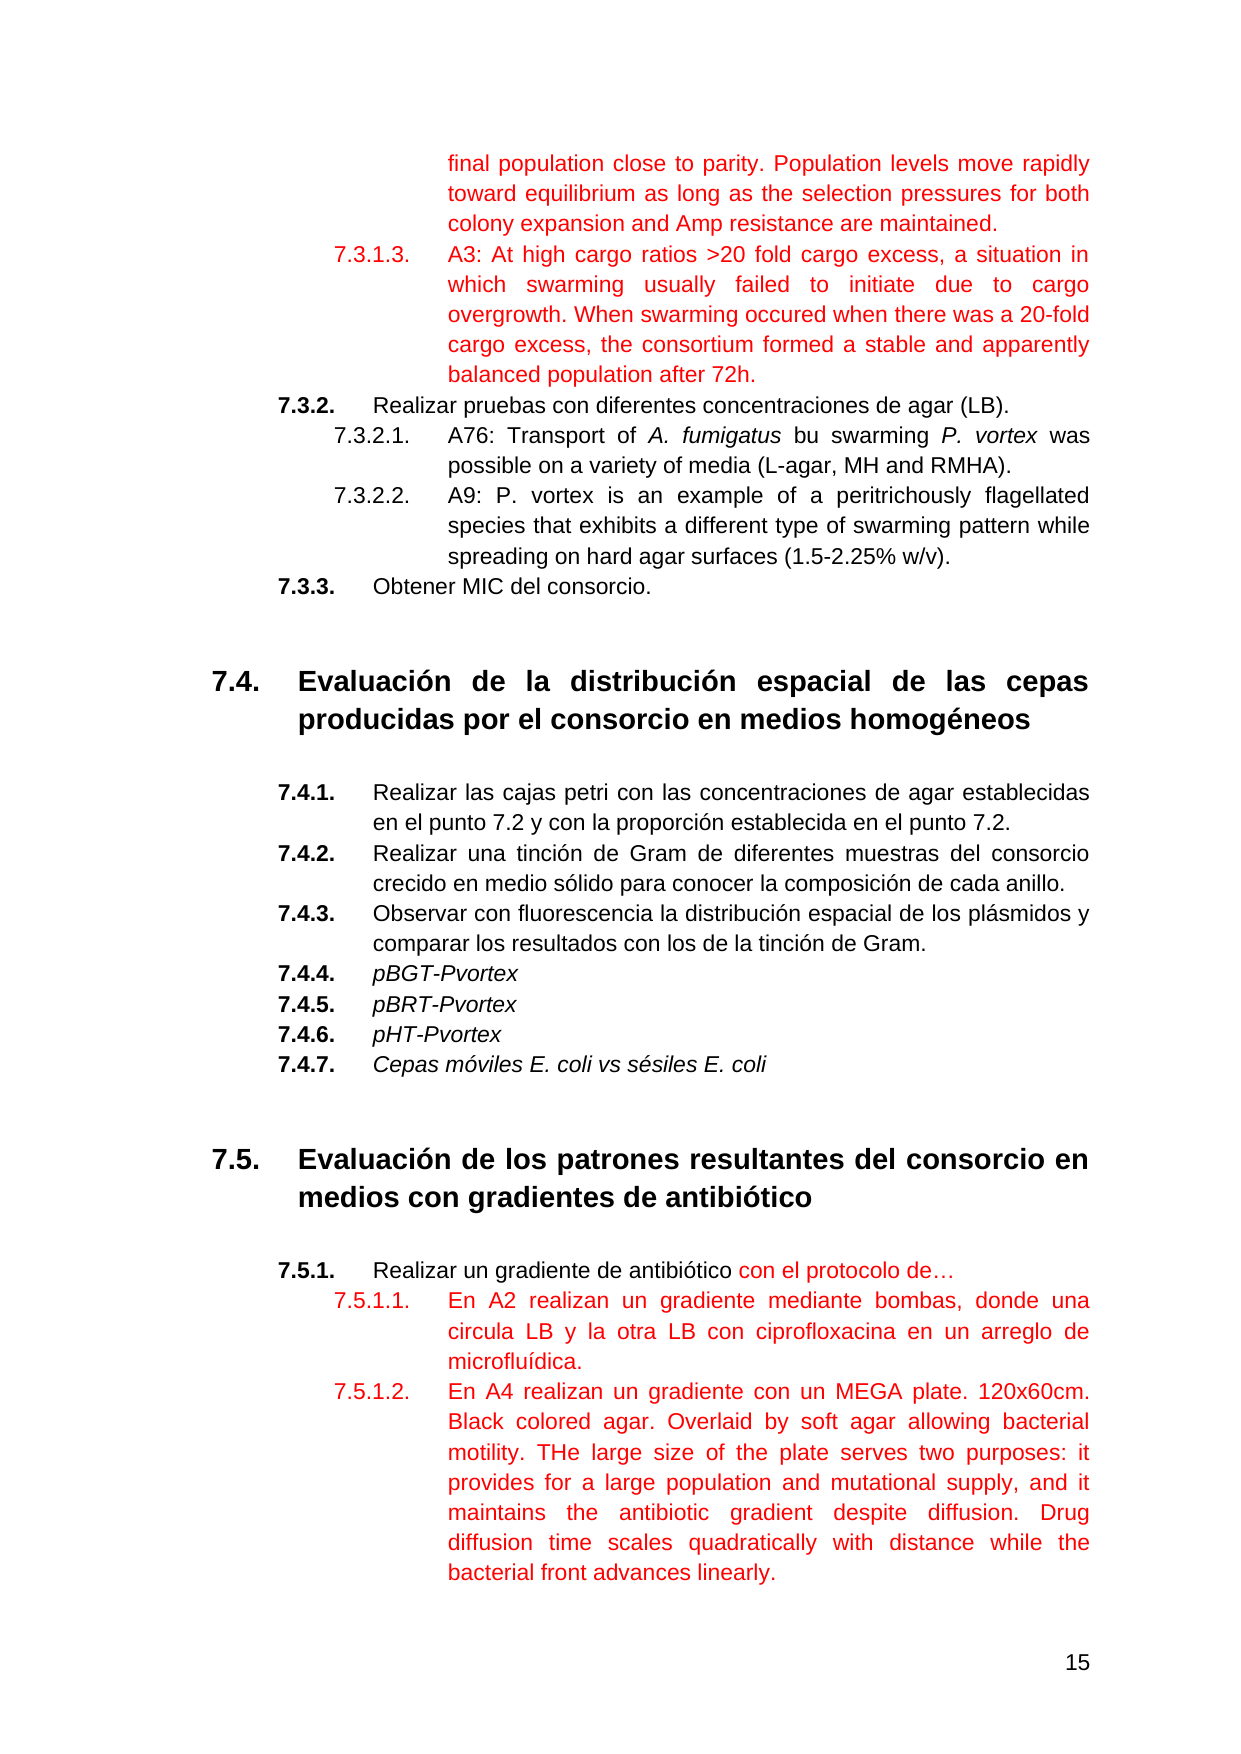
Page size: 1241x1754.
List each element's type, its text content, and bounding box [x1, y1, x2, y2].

list pHT-Pvortex [335, 1021, 1090, 1047]
list A9: P. vortex is an example of a peritrichously flagellated species that exhibits a different type of swarming pattern while spreading on hard agar surfaces (1.5-2.25% w/v). [410, 482, 1090, 569]
list Realizar un gradiente de antibiótico con el protocolo de… [335, 1257, 1090, 1284]
list Realizar una tinción de Gram de diferentes muestras del consorcio crecido en medio sólido para conocer la composición de cada anillo. [335, 839, 1090, 896]
list En A4 realizan un gradiente con un MEGA plate. 120x60cm. Black colored agar. Overlaid by soft agar allowing bacterial motility. THe large size of the plate serves two purposes: it provides for a large population and mutational supply, and it maintains the antibiotic gradient despite diffusion. Drug diffusion time scales quadratically with distance while the bacterial front advances linearly. [410, 1378, 1090, 1586]
list Observar con fluorescencia la distribución espacial de los plásmidos y comparar los resultados con los de la tinción de Gram. [335, 900, 1090, 957]
list A3: At high cargo ratios >20 fold cargo excess, a situation in which swarming usually failed to initiate due to cargo overgrowth. When swarming occured when there was a 20-fold cargo excess, the consortium formed a stable and apparently balanced population after 72h. [410, 241, 1090, 388]
list pBRT-Pvortex [335, 991, 1090, 1017]
list Evaluación de los patrones resultantes del consorcio en medios con gradientes de antibiótico [260, 1142, 1090, 1214]
list pBGT-Pvortex [335, 960, 1090, 987]
list En A2 realizan un gradiente mediante bombas, donde una circula LB y la otra LB con ciprofloxacina en un arreglo de microfluídica. [410, 1287, 1090, 1374]
list Realizar las cajas petri con las concentraciones de agar establecidas en el punto 7.2 y con la proporción establecida en el punto 7.2. [335, 779, 1090, 836]
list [410, 150, 1090, 237]
list A76: Transport of A. fumigatus bu swarming P. vortex was possible on a variety of media (L-agar, MH and RMHA). [410, 422, 1090, 478]
list Realizar pruebas con diferentes concentraciones de agar (LB). [335, 392, 1090, 418]
list Evaluación de la distribución espacial de las cepas producidas por el consorcio en medios homogéneos [260, 663, 1090, 736]
list Obtener MIC del consorcio. [335, 573, 1090, 599]
list Cepas móviles E. coli vs sésiles E. coli [335, 1051, 1090, 1077]
